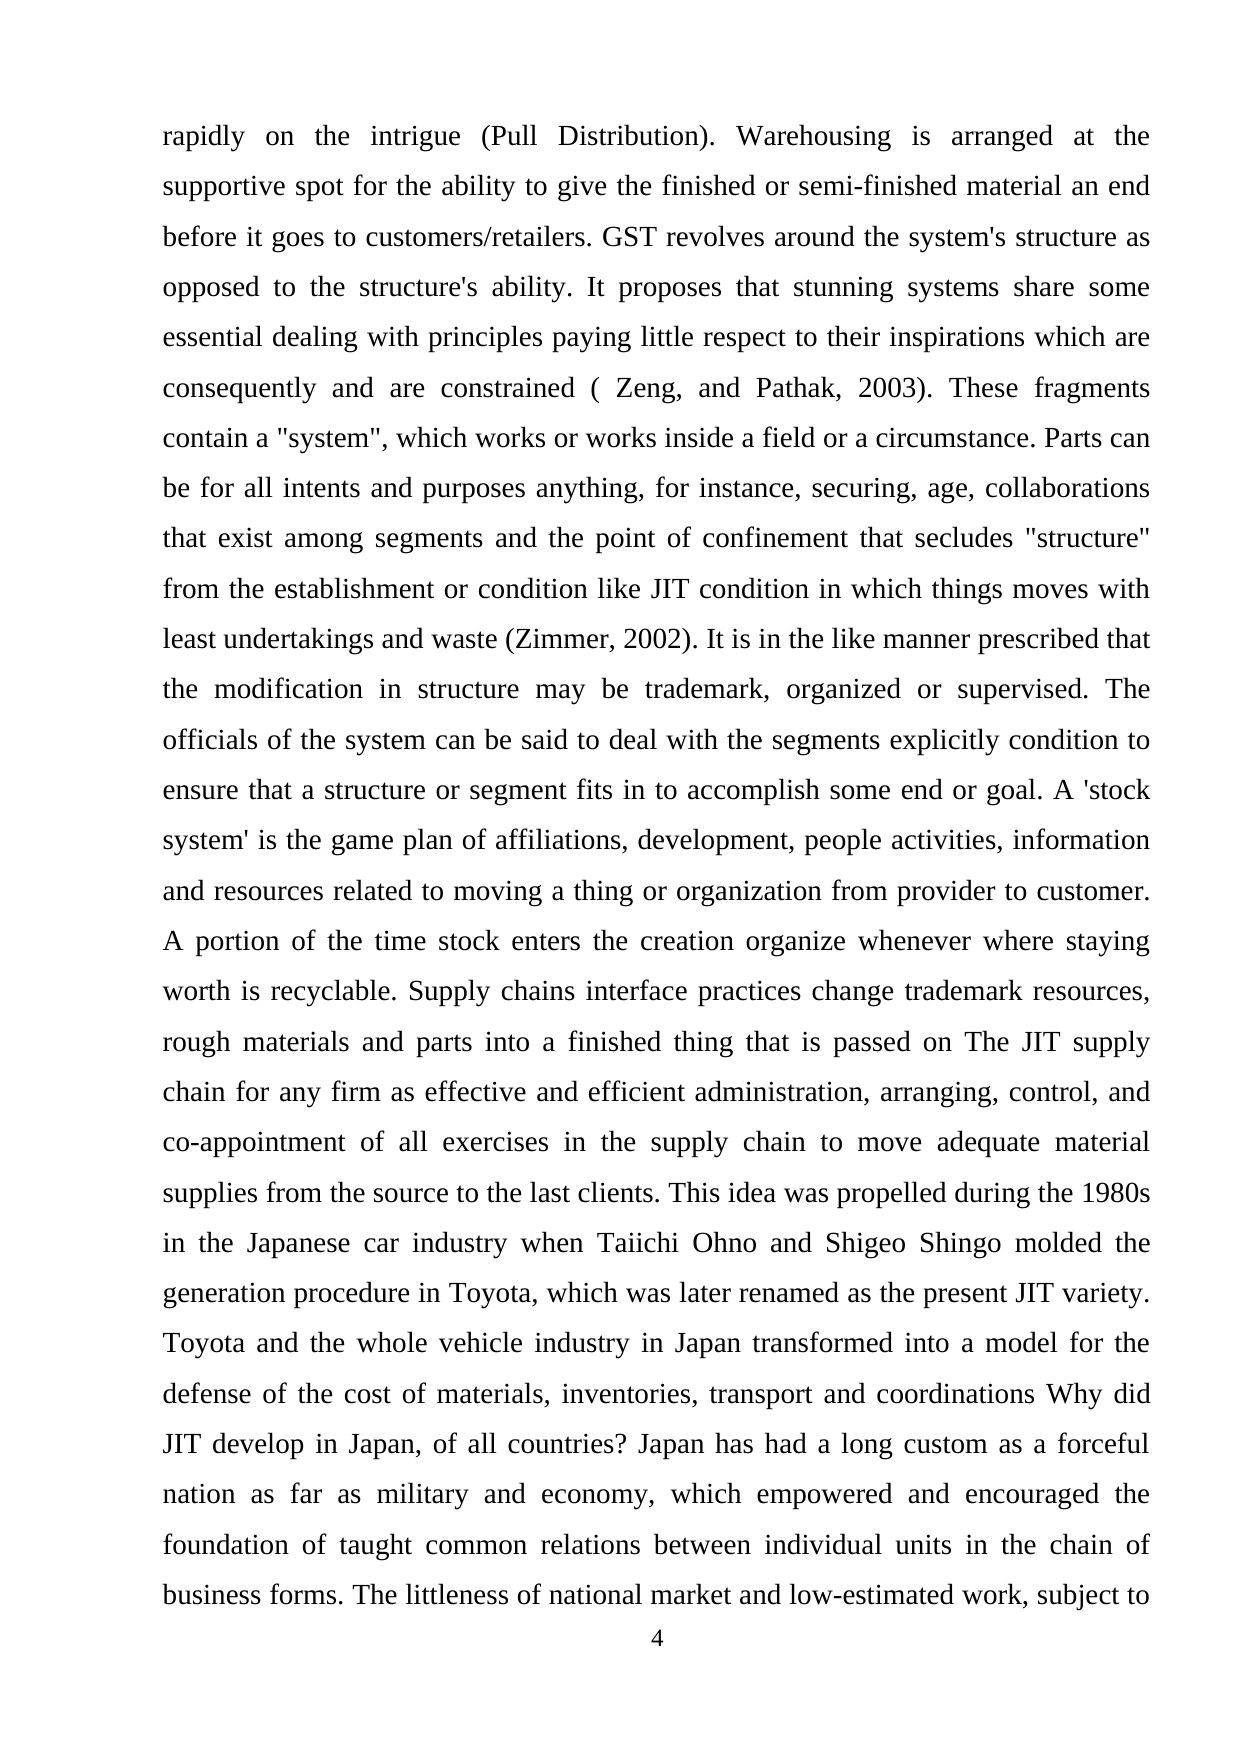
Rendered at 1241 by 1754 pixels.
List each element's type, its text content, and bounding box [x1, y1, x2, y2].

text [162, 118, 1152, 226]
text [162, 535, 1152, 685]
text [162, 227, 1152, 477]
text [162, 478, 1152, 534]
